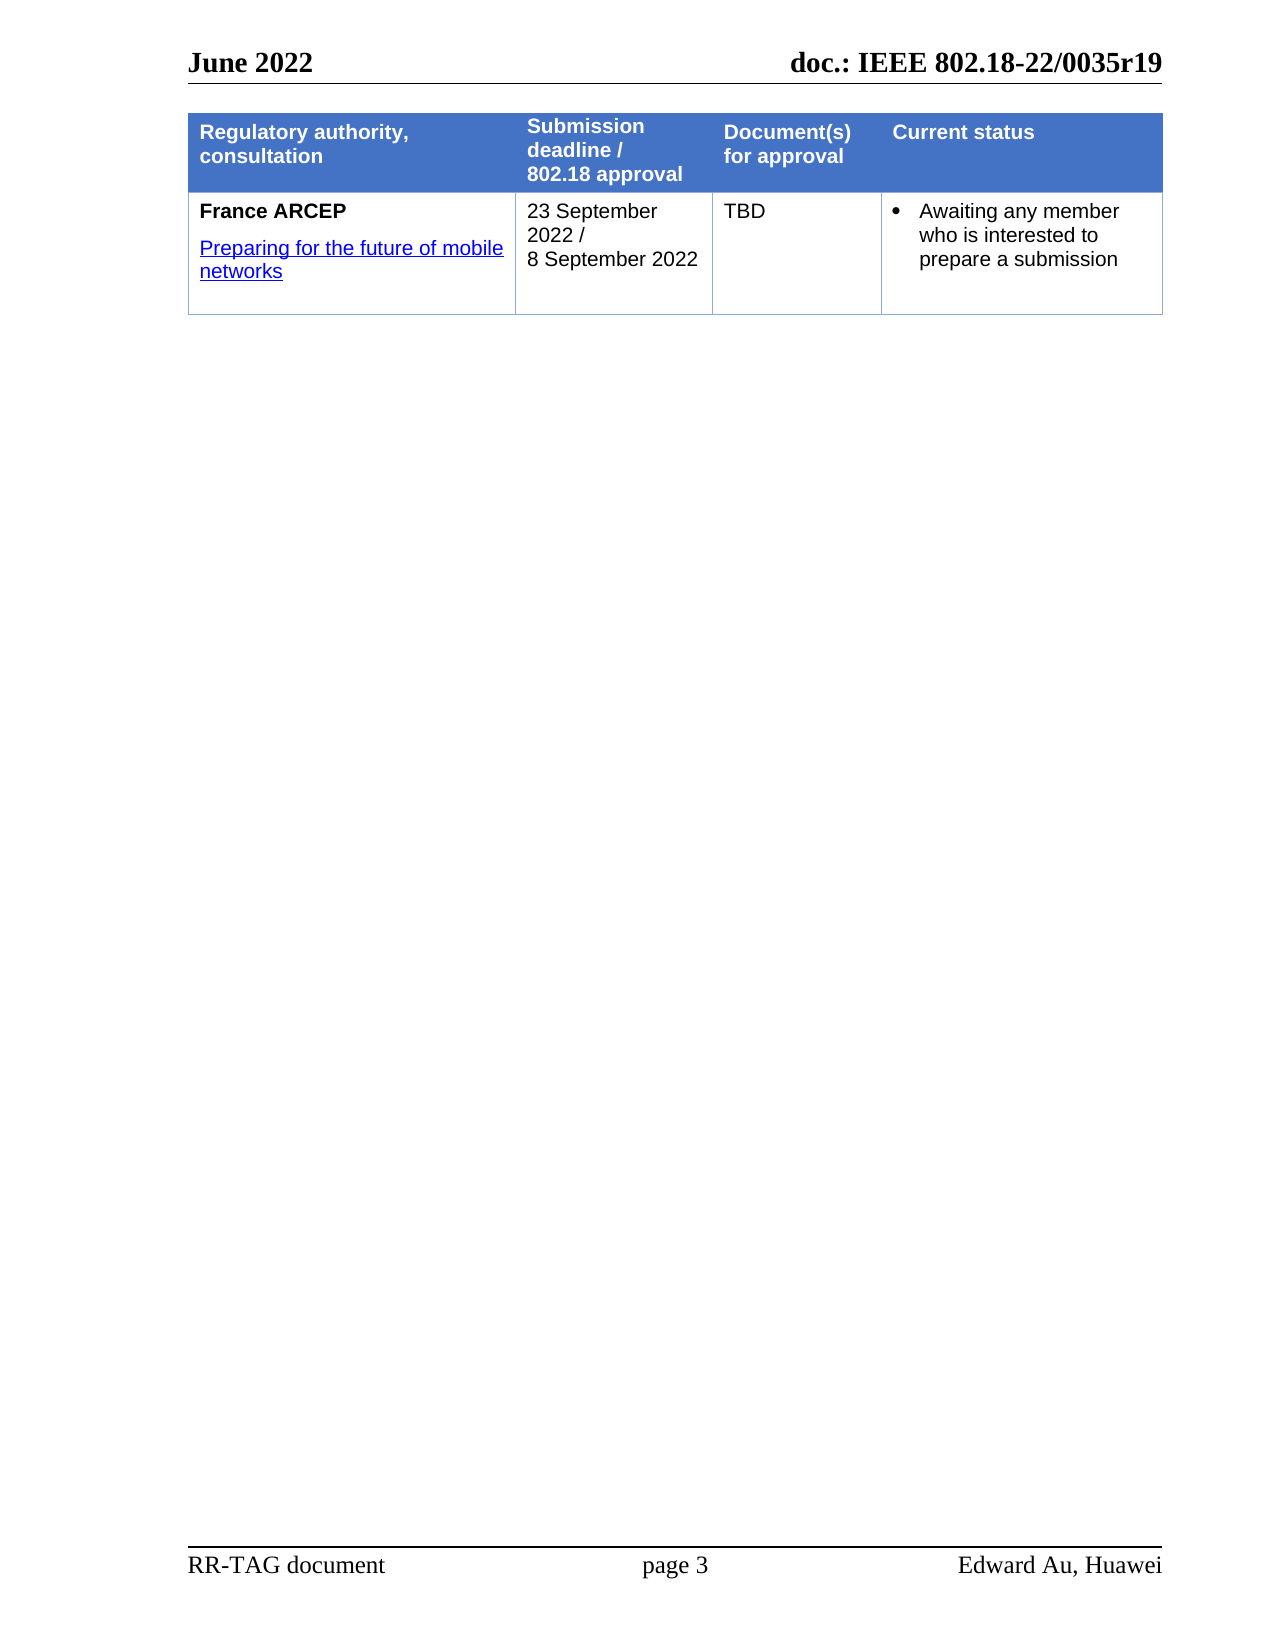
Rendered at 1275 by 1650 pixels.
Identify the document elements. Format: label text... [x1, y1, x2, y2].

table_header Regulatory authority, consultation [189, 114, 515, 192]
table_cell Awaiting any member who is interested to prepare a submission [882, 193, 1162, 313]
table_cell 23 September 2022 / 8 September 2022 [516, 193, 712, 313]
table_header Current status [882, 114, 1162, 192]
table_cell TBD [713, 193, 881, 313]
table_cell France ARCEP Preparing for the future of mobile networks [189, 193, 515, 313]
table_header Document(s) for approval [713, 114, 881, 192]
table_header Submission deadline / 802.18 approval [516, 114, 712, 192]
